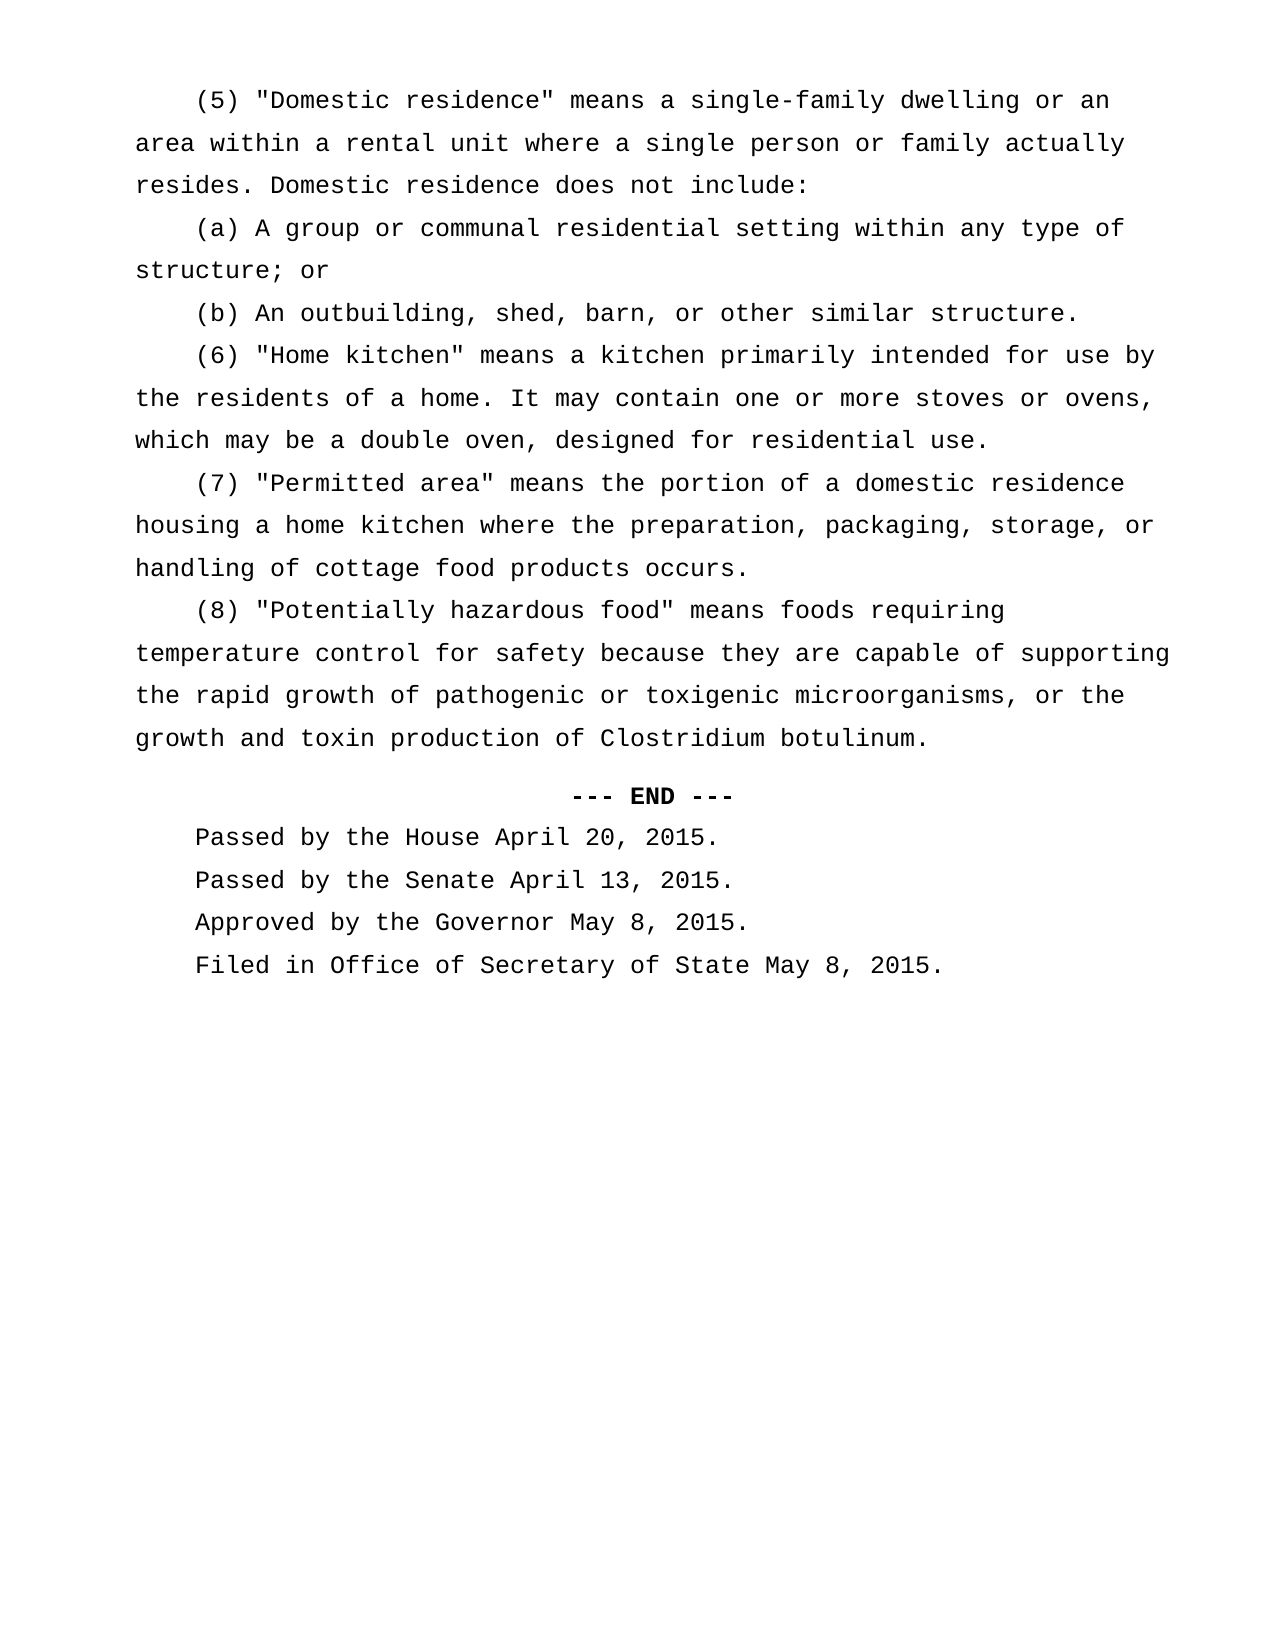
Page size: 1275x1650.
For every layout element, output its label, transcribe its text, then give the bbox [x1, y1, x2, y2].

text Filed in Office of Secretary of State May 8, 2015. [135, 939, 1170, 982]
text (a) A group or communal residential setting within any type of structure; or [135, 202, 1170, 287]
text --- END --- [135, 783, 1170, 812]
text (8) "Potentially hazardous food" means foods requiring temperature control for safety because they are capable of supporting the rapid growth of pathogenic or toxigenic microorganisms, or the growth and toxin production of Clostridium botulinum. [135, 585, 1170, 755]
text Passed by the House April 20, 2015. [135, 812, 1170, 854]
text Approved by the Governor May 8, 2015. [135, 897, 1170, 939]
text (b) An outbuilding, shed, barn, or other similar structure. [135, 287, 1170, 330]
text (6) "Home kitchen" means a kitchen primarily intended for use by the residents of a home. It may contain one or more stoves or ovens, which may be a double oven, designed for residential use. [135, 330, 1170, 457]
text (7) "Permitted area" means the portion of a domestic residence housing a home kitchen where the preparation, packaging, storage, or handling of cottage food products occurs. [135, 457, 1170, 585]
text Passed by the Senate April 13, 2015. [135, 854, 1170, 897]
text (5) "Domestic residence" means a single-family dwelling or an area within a rental unit where a single person or family actually resides. Domestic residence does not include: [135, 75, 1170, 202]
